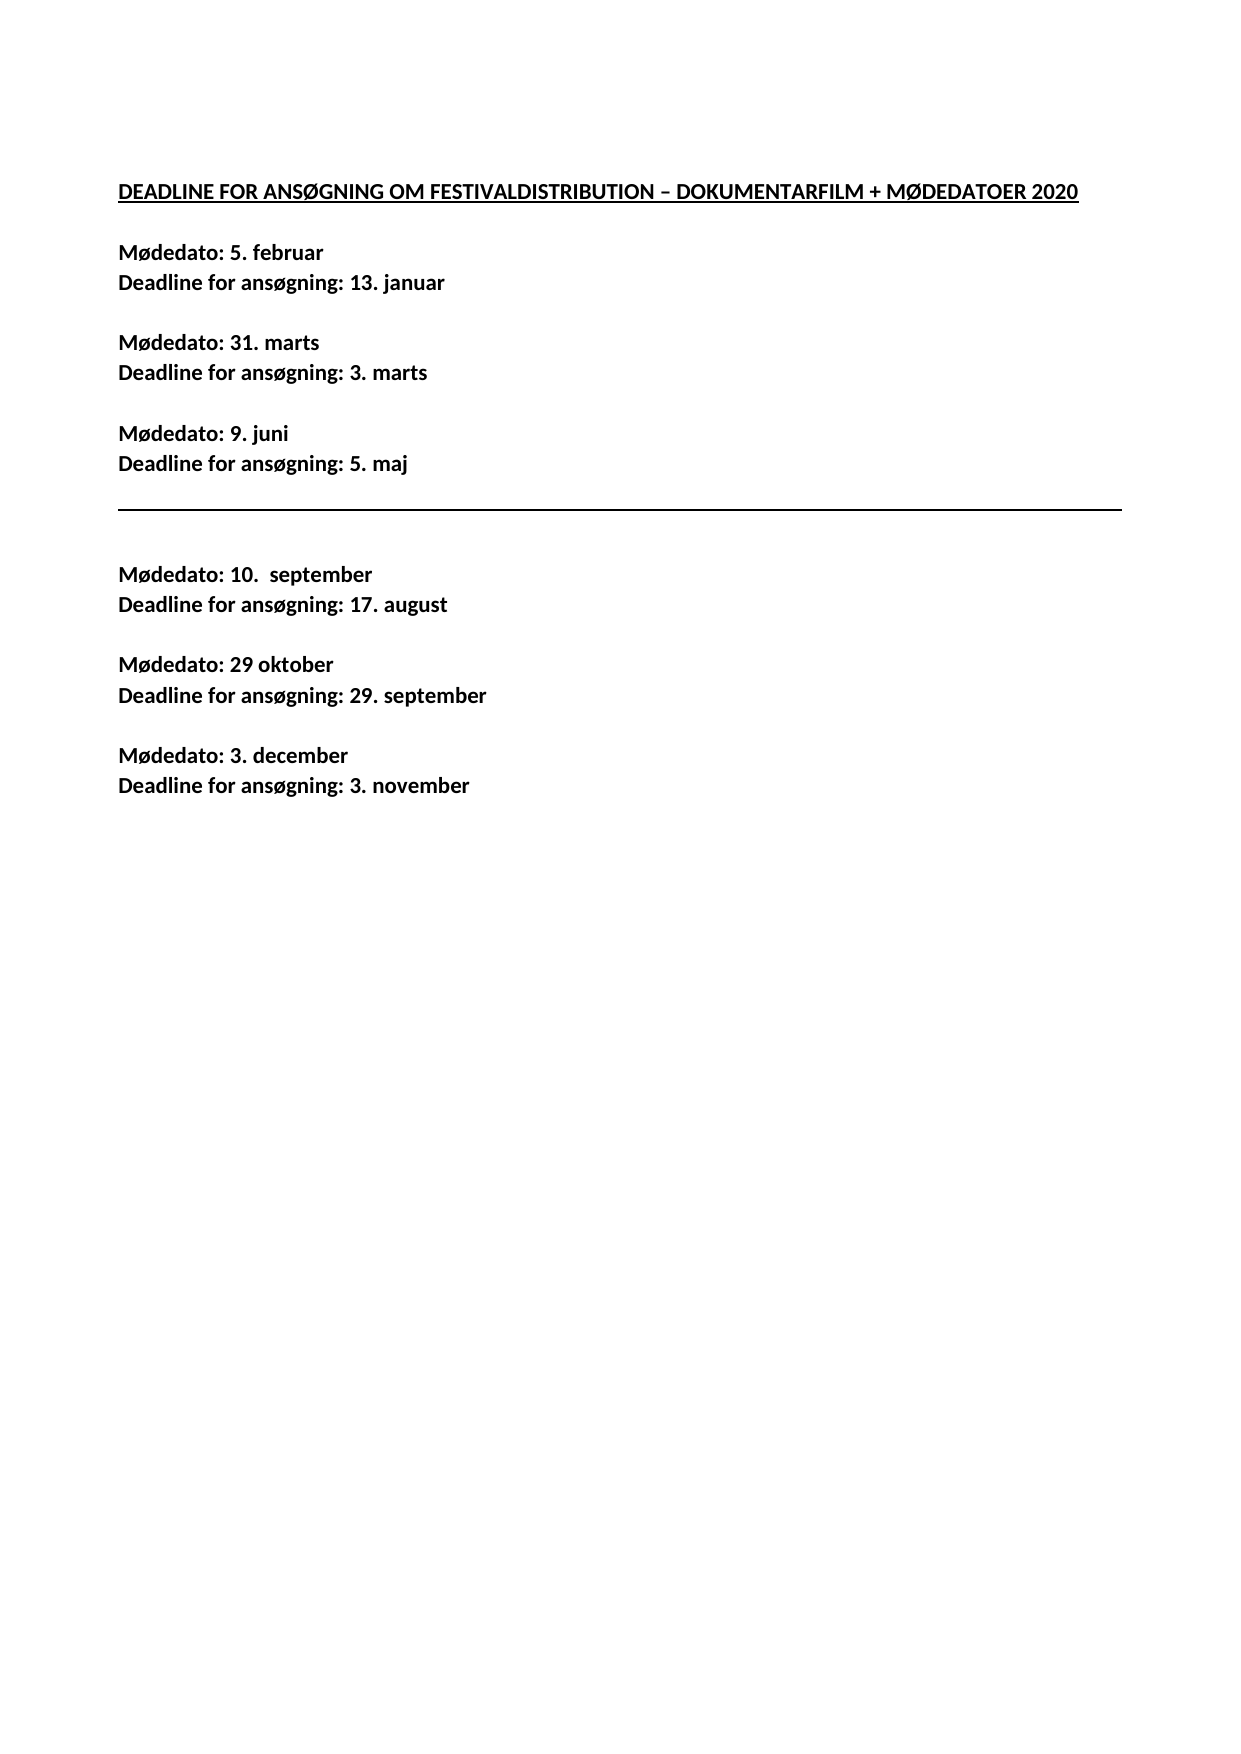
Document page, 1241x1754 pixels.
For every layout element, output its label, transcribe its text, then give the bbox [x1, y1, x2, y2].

text Deadline for ansøgning: 17. august [118, 590, 1122, 618]
text Mødedato: 9. juni [118, 419, 1122, 447]
text Deadline for ansøgning: 29. september [118, 681, 1122, 709]
text Mødedato: 10. september [118, 560, 1122, 588]
text Mødedato: 31. marts [118, 328, 1122, 356]
text Mødedato: 29 oktober [118, 651, 1122, 679]
text Mødedato: 3. december [118, 741, 1122, 769]
text DEADLINE FOR ANSØGNING OM FESTIVALDISTRIBUTION – DOKUMENTARFILM + MØDEDATOER 2020 [118, 177, 1122, 205]
text Deadline for ansøgning: 3. november [118, 771, 1122, 799]
text Deadline for ansøgning: 3. marts [118, 358, 1122, 386]
text Mødedato: 5. februar [118, 238, 1122, 266]
text Deadline for ansøgning: 13. januar [118, 268, 1122, 296]
text Deadline for ansøgning: 5. maj [118, 449, 1122, 477]
